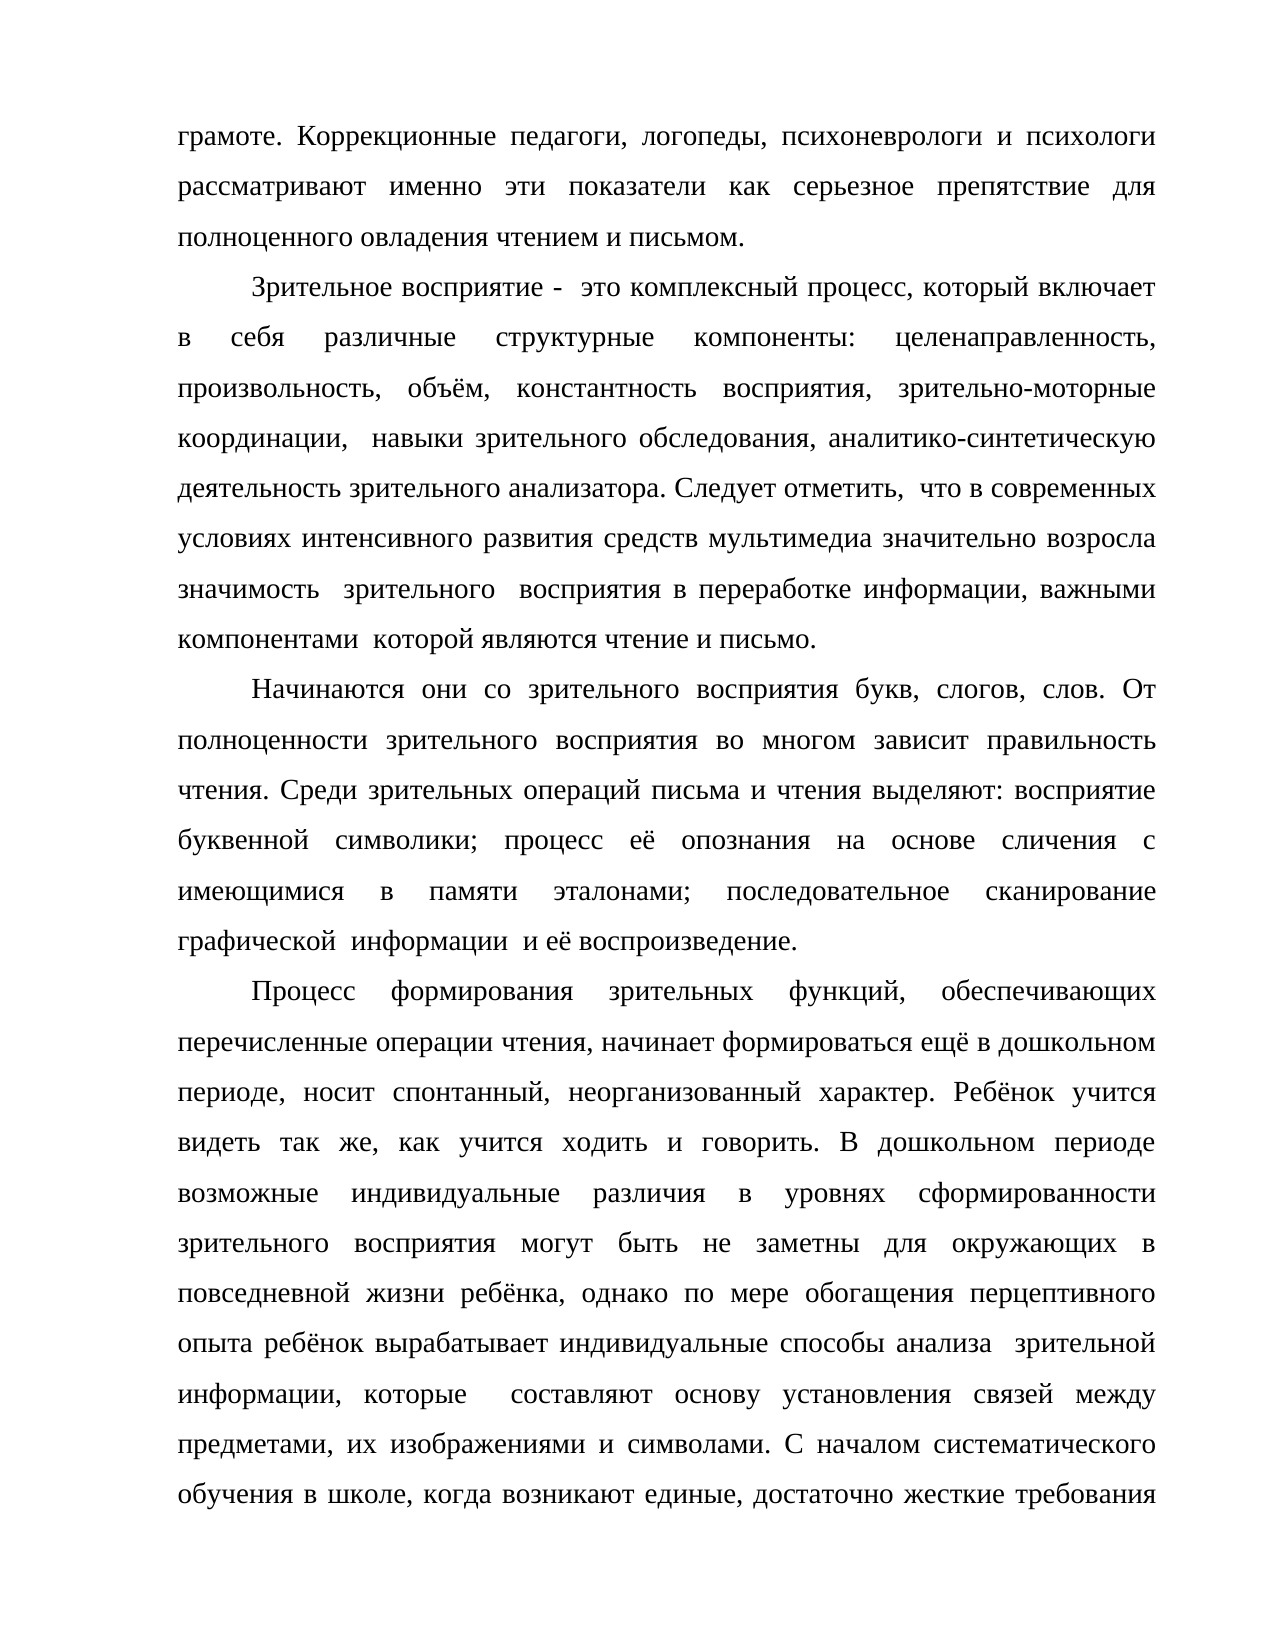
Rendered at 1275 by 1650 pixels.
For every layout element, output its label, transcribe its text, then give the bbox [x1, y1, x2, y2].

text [177, 973, 1157, 1510]
text Начинаются они со зрительного восприятия букв, слогов, слов. От полноценности зрительного восприятия во многом зависит правильность чтения. Среди зрительных операций письма и чтения выделяют: восприятие буквенной символики; процесс её опознания на основе сличения с имеющимися в памяти эталонами; последовательное сканирование графической информации и её воспроизведение. [177, 672, 1157, 957]
text Зрительное восприятие - это комплексный процесс, который включает в себя различные структурные компоненты: целенаправленность, произвольность, объём, константность восприятия, зрительно-моторные координации, навыки зрительного обследования, аналитико-синтетическую деятельность зрительного анализатора. Следует отметить, что в современных условиях интенсивного развития средств мультимедиа значительно возросла значимость зрительного восприятия в переработке информации, важными компонентами которой являются чтение и письмо. [177, 269, 1157, 655]
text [177, 118, 1157, 252]
